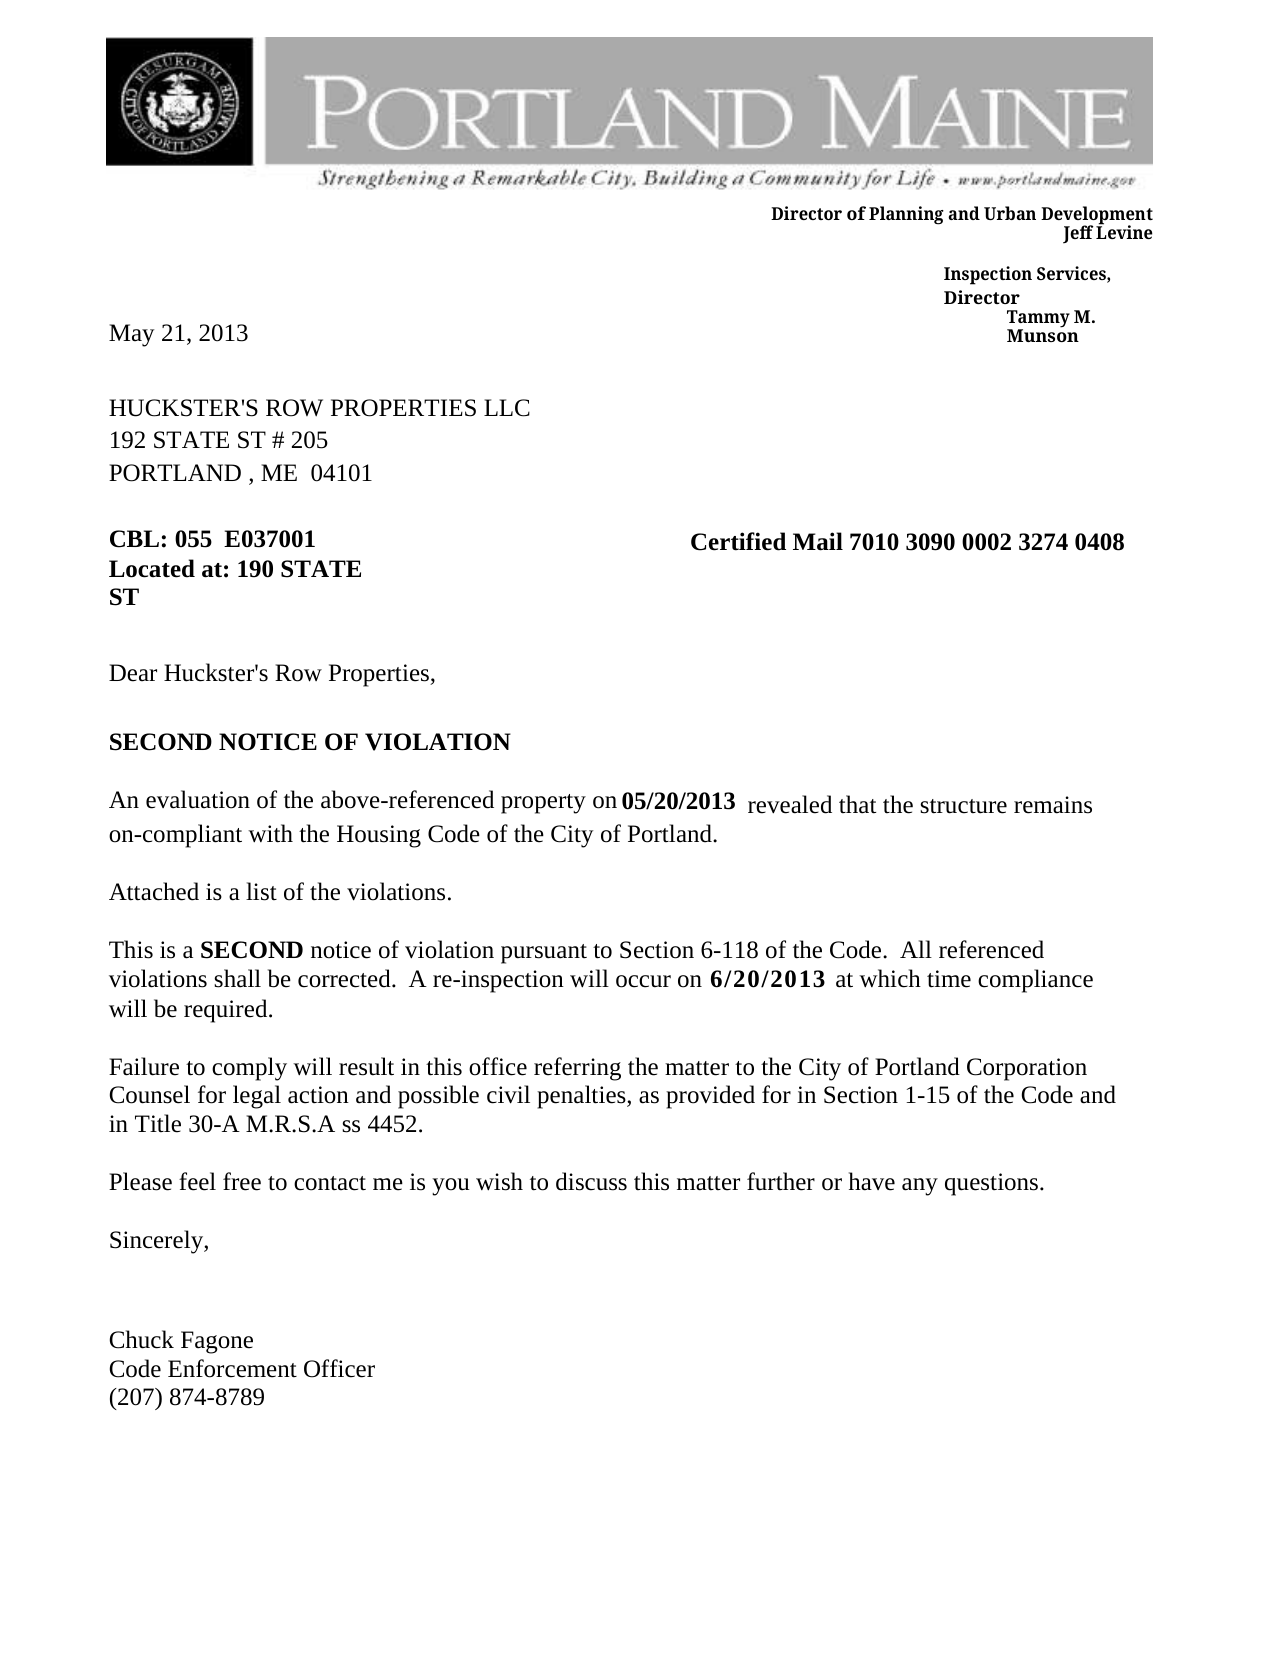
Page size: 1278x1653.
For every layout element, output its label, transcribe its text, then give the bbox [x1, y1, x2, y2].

text Located at: 190 STATE ST [108, 554, 398, 610]
text Code Enforcement Officer [108, 1354, 1167, 1382]
text on-compliant with the Housing Code of the City of Portland. [108, 820, 736, 848]
text May 21, 2013 [108, 318, 532, 347]
text Chuck Fagone [108, 1325, 1167, 1354]
text HUCKSTER'S ROW PROPERTIES LLC [108, 393, 538, 422]
text revealed that the structure remains [747, 790, 1167, 819]
picture [106, 37, 1153, 201]
text Tammy M. Munson [1007, 310, 1167, 347]
text SECOND NOTICE OF VIOLATION [108, 727, 1167, 755]
text CBL: 055 E037001 [108, 524, 393, 553]
text Inspection Services, Director [944, 261, 1167, 310]
text Attached is a list of the violations. [108, 877, 732, 905]
text An evaluation of the above-referenced property on 05/20/2013 [108, 787, 736, 815]
text Please feel free to contact me is you wish to discuss this matter further or have any questions. Sincerely, [108, 1167, 1053, 1254]
text Jeff Levine [96, 225, 1153, 243]
text Director of Planning and Urban Development [96, 201, 1152, 225]
text Certified Mail 7010 3090 0002 3274 0408 [690, 527, 1167, 556]
text (207) 874-8789 [108, 1382, 1167, 1411]
text Failure to comply will result in this office referring the matter to the City of Portland Corporation Counsel for legal action and possible civil penalties, as provided for in Section 1-15 of the Code and in Title 30-A M.R.S.A ss 4452. [108, 1052, 1123, 1138]
text This is a SECOND notice of violation pursuant to Section 6-118 of the Code. All referenced violations shall be corrected. A re-inspection will occur on 6/20/2013 at which time compliance will be required. [108, 935, 1107, 1023]
text 192 STATE ST # 205 [108, 425, 532, 454]
text Dear Huckster's Row Properties, [108, 658, 1167, 686]
text PORTLAND , ME 04101 [108, 458, 532, 486]
